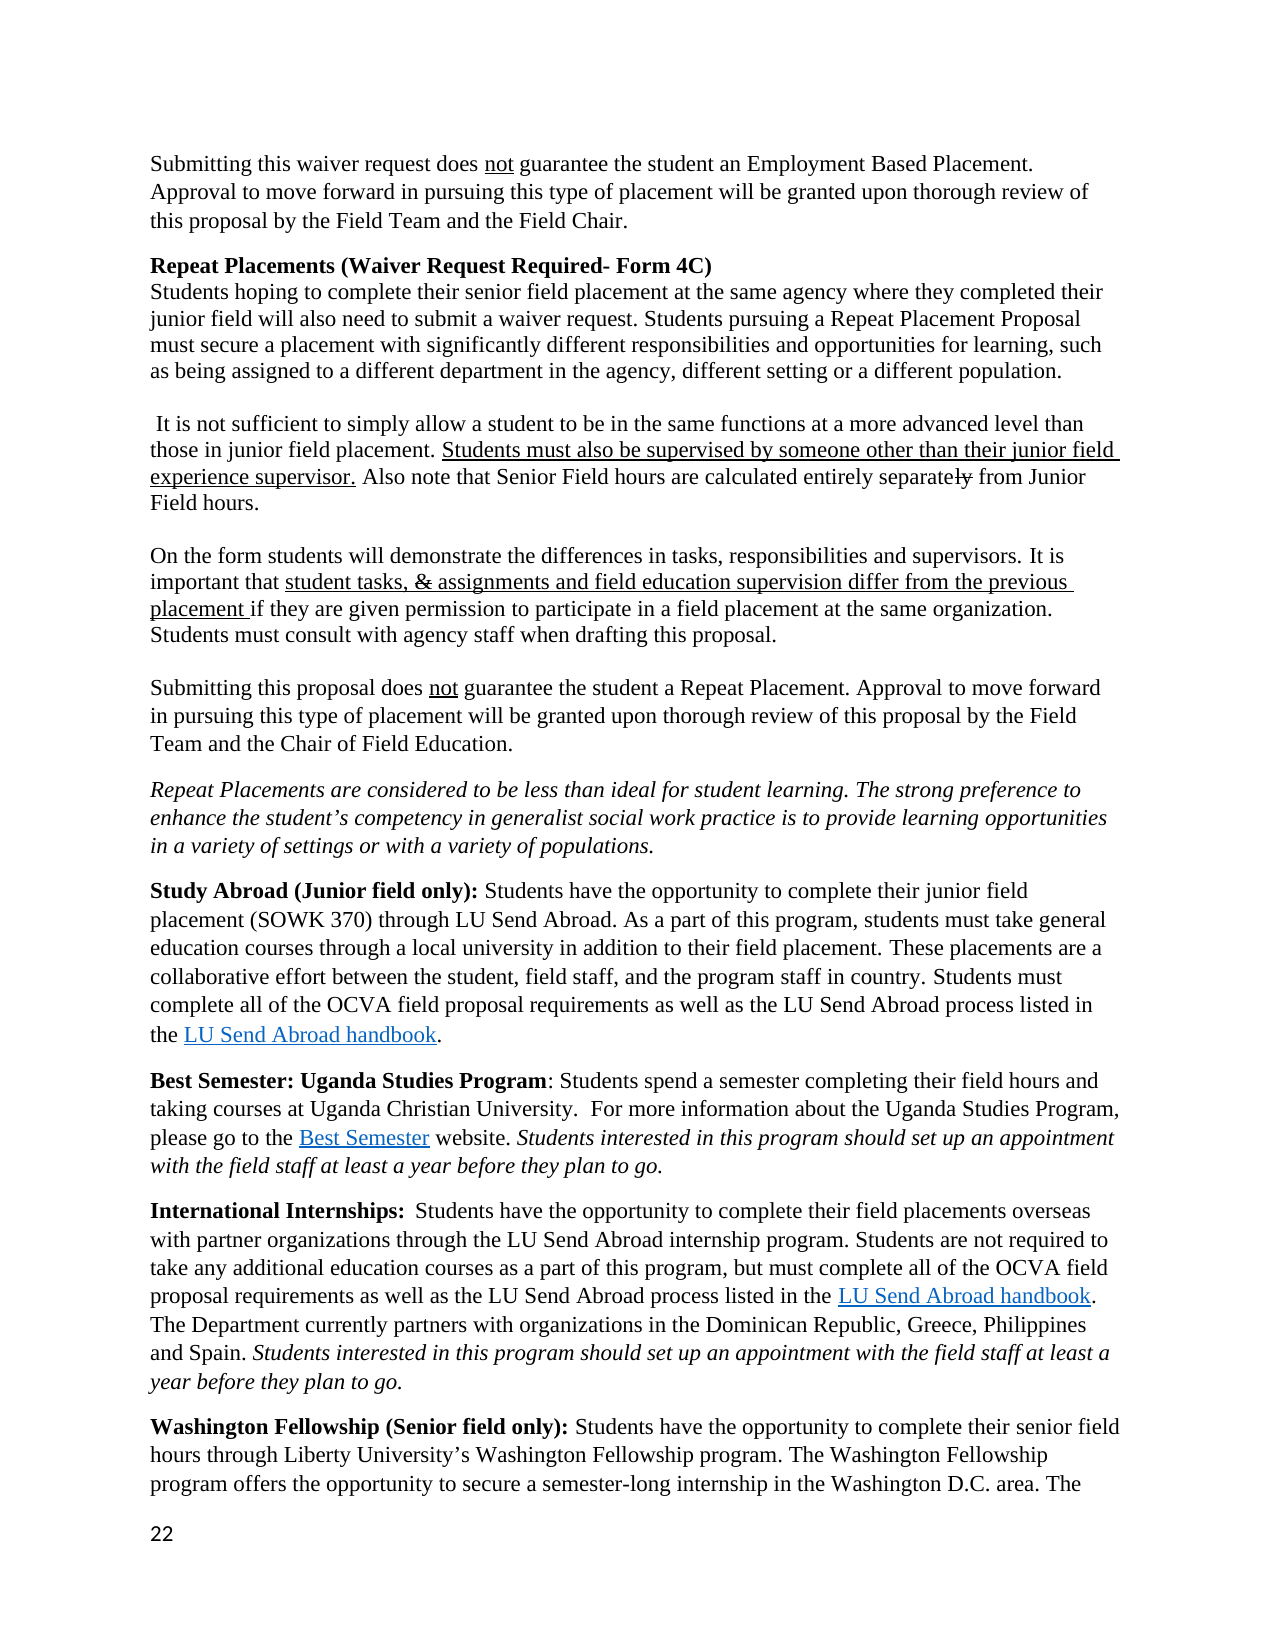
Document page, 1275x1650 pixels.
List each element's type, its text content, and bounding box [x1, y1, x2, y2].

text Study Abroad (Junior field only): Students have the opportunity to complete their junior field placement (SOWK 370) through LU Send Abroad. As a part of this program, students must take general education courses through a local university in addition to their field placement. These placements are a collaborative effort between the student, field staff, and the program staff in country. Students must complete all of the OCVA field proposal requirements as well as the LU Send Abroad process listed in the LU Send Abroad handbook. [150, 878, 1125, 1048]
text Students hoping to complete their senior field placement at the same agency where they completed their junior field will also need to submit a waiver request. Students pursuing a Repeat Placement Proposal must secure a placement with significantly different responsibilities and opportunities for learning, such as being assigned to a different department in the agency, different setting or a different population. [150, 278, 1125, 384]
text Best Semester: Uganda Studies Program: Students spend a semester completing their field hours and taking courses at Uganda Christian University. For more information about the Uganda Studies Program, please go to the Best Semester website. Students interested in this program should set up an appointment with the field staff at least a year before they plan to go. [150, 1067, 1125, 1178]
text It is not sufficient to simply allow a student to be in the same functions at a more advanced level than those in junior field placement. Students must also be supervised by someone other than their junior field experience supervisor. Also note that Senior Field hours are calculated entirely separately from Junior Field hours. [150, 410, 1125, 516]
text On the form students will demonstrate the differences in tasks, responsibilities and supervisors. It is important that student tasks, & assignments and field education supervision differ from the previous placement if they are given permission to participate in a field placement at the same organization. Students must consult with agency staff when drafting this proposal. [150, 542, 1125, 647]
text Repeat Placements (Waiver Request Required- Form 4C) [150, 252, 1125, 278]
text Repeat Placements are considered to be less than ideal for student learning. The strong preference to enhance the student’s competency in generalist social work practice is to provide learning opportunities in a variety of settings or with a variety of populations. [150, 776, 1125, 859]
text Submitting this proposal does not guarantee the student a Repeat Placement. Approval to move forward in pursuing this type of placement will be granted upon thorough review of this proposal by the Field Team and the Chair of Field Education. [150, 674, 1125, 757]
text Submitting this waiver request does not guarantee the student an Employment Based Placement. Approval to move forward in pursuing this type of placement will be granted upon thorough review of this proposal by the Field Team and the Field Chair. [150, 150, 1125, 233]
text International Internships: Students have the opportunity to complete their field placements overseas with partner organizations through the LU Send Abroad internship program. Students are not required to take any additional education courses as a part of this program, but must complete all of the OCVA field proposal requirements as well as the LU Send Abroad process listed in the LU Send Abroad handbook. The Department currently partners with organizations in the Dominican Republic, Greece, Philippines and Spain. Students interested in this program should set up an appointment with the field staff at least a year before they plan to go. [150, 1197, 1125, 1394]
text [150, 1413, 1125, 1496]
